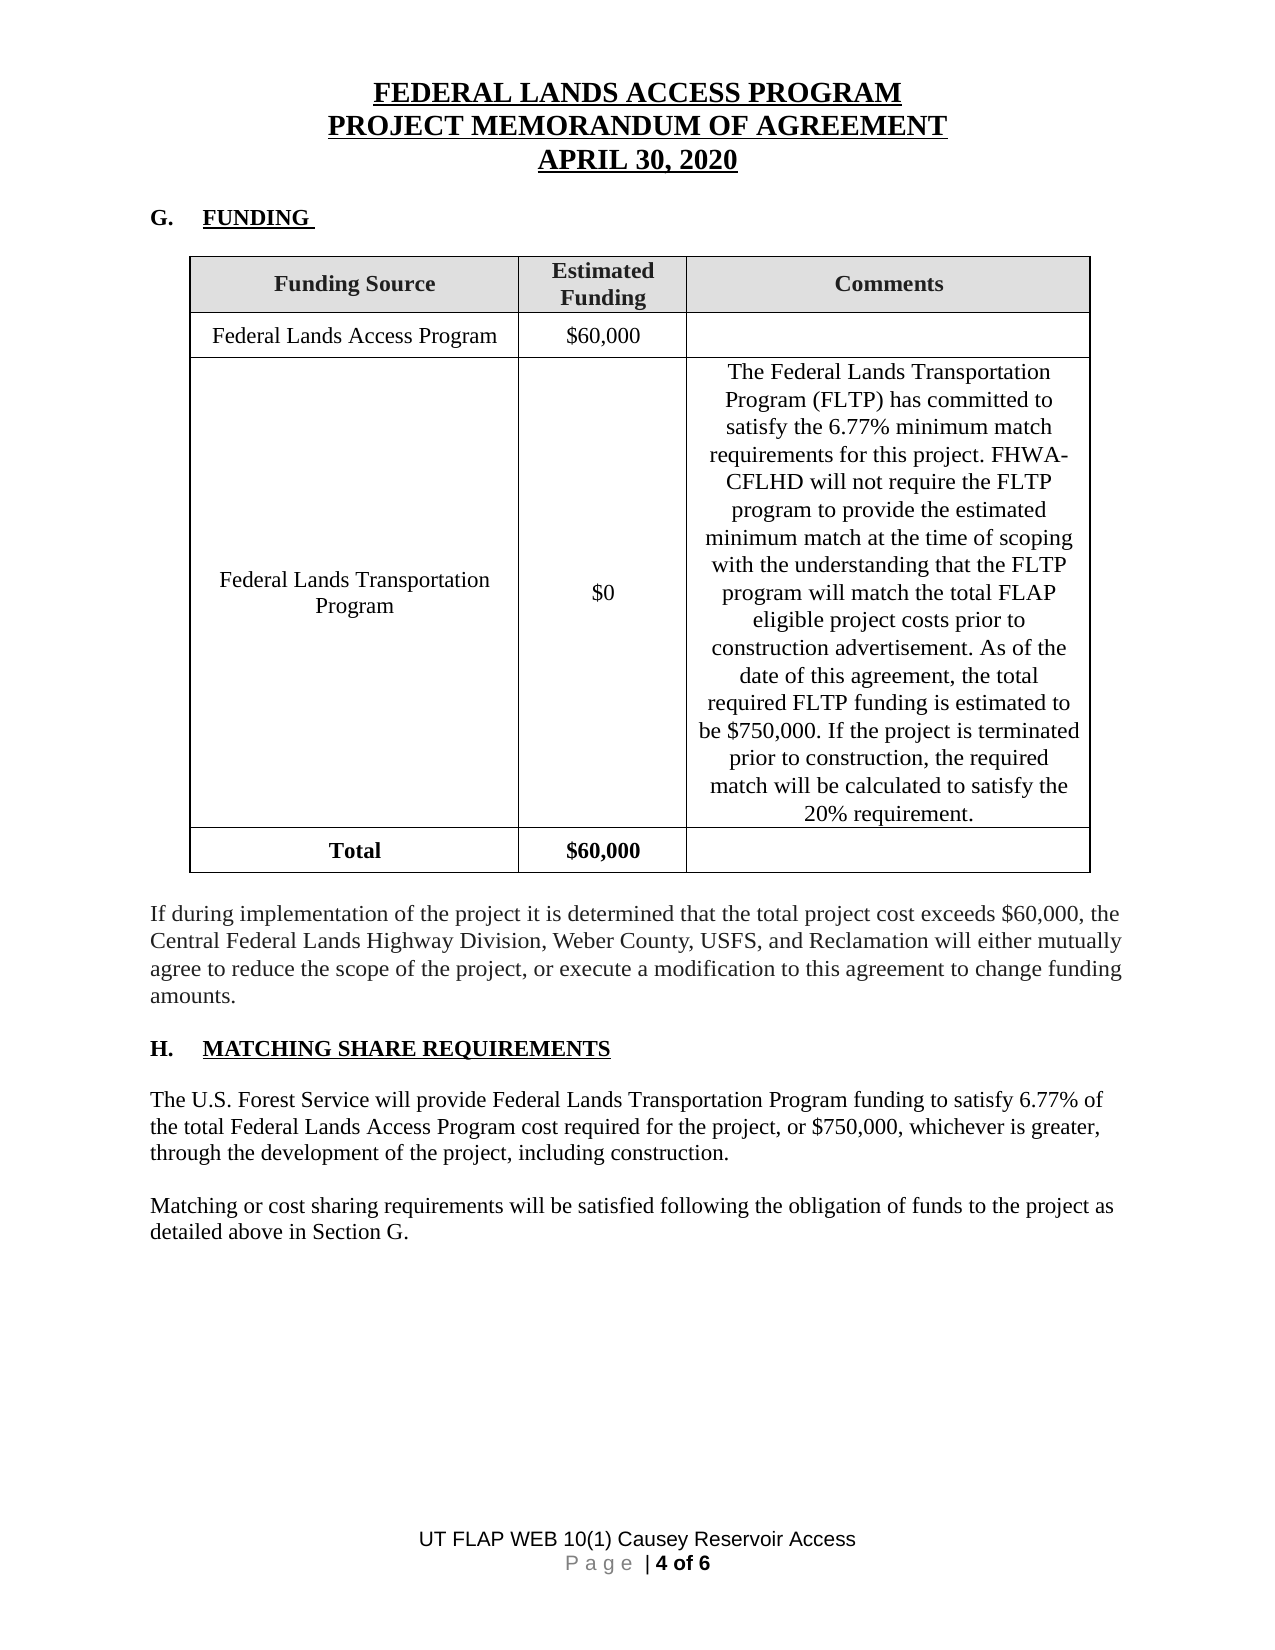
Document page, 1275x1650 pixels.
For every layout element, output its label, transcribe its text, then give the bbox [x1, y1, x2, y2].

table_cell Federal Lands Transportation Program [191, 358, 518, 827]
table_header Comments [687, 257, 1089, 312]
table_header Estimated Funding [519, 257, 686, 312]
subtitle MATCHING SHARE REQUIREMENTS [150, 1035, 1125, 1061]
table_cell [687, 313, 1089, 357]
table_cell Total [191, 828, 518, 872]
table_cell $60,000 [519, 313, 686, 357]
text Matching or cost sharing requirements will be satisfied following the obligation of funds to the project as detailed above in Section G. [150, 1192, 1125, 1244]
subtitle FUNDING [150, 204, 1125, 231]
text The U.S. Forest Service will provide Federal Lands Transportation Program funding to satisfy 6.77% of the total Federal Lands Access Program cost required for the project, or $750,000, whichever is greater, through the development of the project, including construction. [150, 1086, 1125, 1166]
table_cell $0 [519, 358, 686, 827]
table_cell [687, 828, 1089, 872]
table_cell The Federal Lands Transportation Program (FLTP) has committed to satisfy the 6.77% minimum match requirements for this project. FHWA-CFLHD will not require the FLTP program to provide the estimated minimum match at the time of scoping with the understanding that the FLTP program will match the total FLAP eligible project costs prior to construction advertisement. As of the date of this agreement, the total required FLTP funding is estimated to be $750,000. If the project is terminated prior to construction, the required match will be calculated to satisfy the 20% requirement. [687, 358, 1089, 827]
table_cell $60,000 [519, 828, 686, 872]
table_cell Federal Lands Access Program [191, 313, 518, 357]
table_header Funding Source [191, 257, 518, 312]
subtitle If during implementation of the project it is determined that the total project cost exceeds $60,000, the Central Federal Lands Highway Division, Weber County, USFS, and Reclamation will either mutually agree to reduce the scope of the project, or execute a modification to this agreement to change funding amounts. [150, 900, 1125, 1010]
